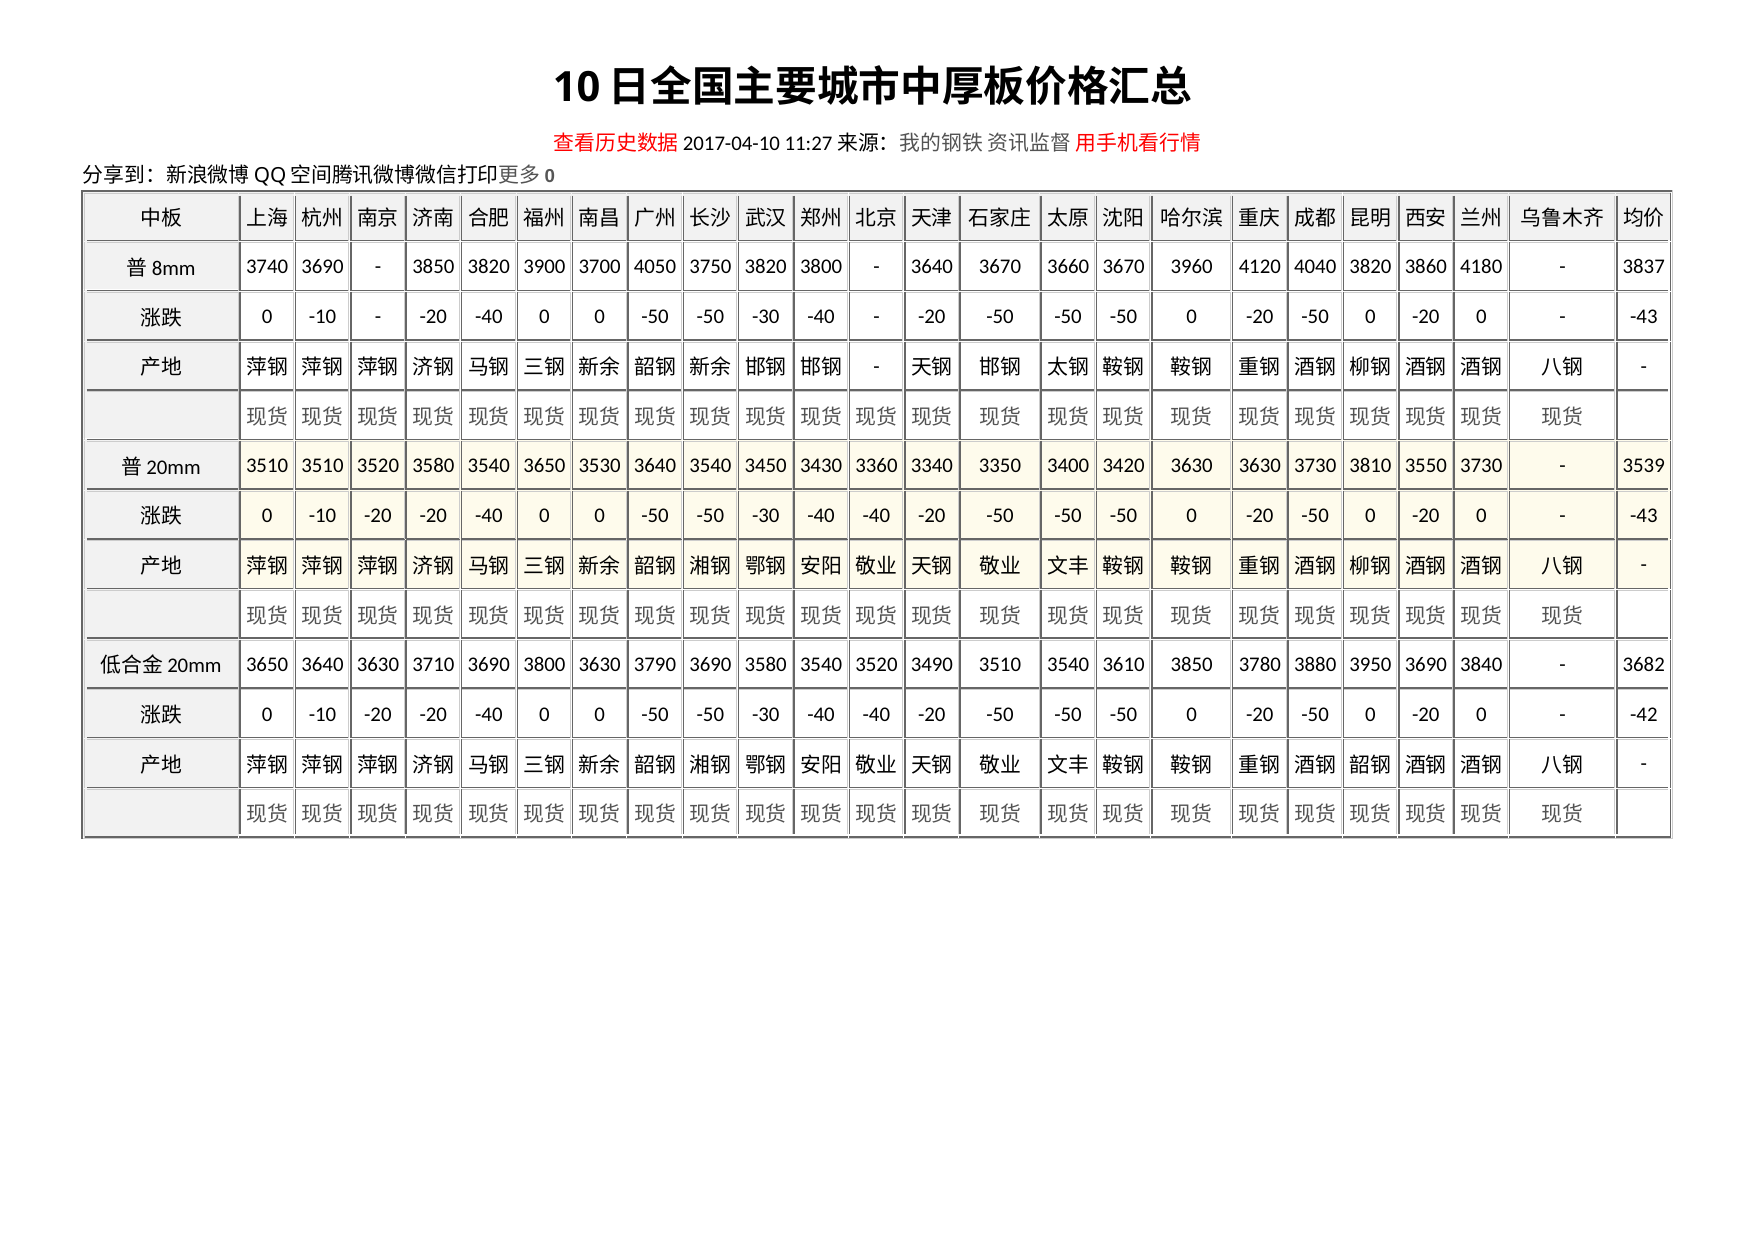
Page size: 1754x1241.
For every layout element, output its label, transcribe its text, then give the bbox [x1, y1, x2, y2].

table_cell 现货 [516, 790, 572, 836]
table_cell 现货 [241, 591, 293, 637]
table_cell 萍钢 [241, 740, 293, 786]
table_cell 3530 [573, 442, 626, 488]
table_header 杭州 [295, 192, 350, 240]
table_cell 新余 [684, 343, 736, 389]
table_cell 邯钢 [739, 343, 792, 389]
table_cell 敬业 [850, 740, 902, 786]
table_cell 湘钢 [684, 541, 736, 588]
table_cell 马钢 [462, 541, 515, 588]
table_cell 济钢 [407, 343, 459, 389]
table_cell 文丰 [1042, 740, 1094, 786]
table_cell 3340 [906, 442, 958, 488]
table_cell 萍钢 [352, 541, 404, 588]
table_cell - [850, 343, 902, 389]
table_cell 酒钢 [1455, 740, 1507, 786]
table_cell -20 [1233, 690, 1286, 737]
table_cell -20 [906, 293, 958, 339]
table_cell 邯钢 [795, 343, 847, 389]
table_cell 3510 [296, 442, 348, 488]
table_cell 涨跌 [85, 687, 238, 737]
table_cell [83, 588, 239, 637]
table_cell 现货 [1287, 790, 1342, 836]
table_cell 3740 [241, 243, 293, 289]
table_cell 涨跌 [85, 488, 238, 538]
table_cell - [352, 243, 404, 289]
table_cell 0 [241, 293, 293, 339]
table_cell -50 [1097, 492, 1149, 538]
table_cell 3580 [407, 442, 459, 488]
table_cell 现货 [350, 790, 405, 836]
table_cell 现货 [1232, 790, 1287, 836]
table_cell 韶钢 [629, 343, 681, 389]
table_cell 0 [1344, 492, 1396, 538]
table_header 乌鲁木齐 [1509, 192, 1616, 240]
table_cell [1616, 588, 1671, 637]
table_cell 现货 [850, 591, 902, 637]
table_cell 0 [1455, 492, 1507, 538]
table_cell 现货 [241, 392, 293, 438]
table_cell 萍钢 [296, 343, 348, 389]
table_cell -42 [1618, 687, 1670, 737]
table_cell 三钢 [518, 343, 570, 389]
table_cell -20 [352, 492, 404, 538]
table_cell 现货 [629, 591, 681, 637]
table_cell -43 [1618, 290, 1670, 339]
table_cell -20 [906, 492, 958, 538]
table_cell -50 [1097, 690, 1149, 737]
table_cell 重钢 [1233, 740, 1286, 786]
table_cell 3900 [518, 243, 570, 289]
table_cell 4180 [1455, 243, 1507, 289]
table_cell -40 [462, 293, 515, 339]
table_cell 0 [1153, 492, 1230, 538]
table_cell 0 [1344, 293, 1396, 339]
table_header 成都 [1287, 194, 1342, 240]
table_cell 3880 [1289, 641, 1341, 687]
table_cell [85, 389, 238, 438]
table_header 南京 [350, 194, 405, 240]
table_cell 现货 [1509, 786, 1616, 836]
table_cell 现货 [1233, 591, 1286, 637]
table_header 武汉 [738, 194, 793, 240]
table_cell [1616, 786, 1670, 836]
table_header 哈尔滨 [1151, 194, 1232, 240]
table_cell 现货 [1398, 790, 1453, 836]
table_cell -40 [850, 690, 902, 737]
table_cell -50 [629, 293, 681, 339]
table_cell 3670 [1097, 243, 1149, 289]
table_cell 柳钢 [1344, 541, 1396, 588]
table_cell -40 [462, 492, 515, 538]
table_cell -10 [296, 293, 348, 339]
table_cell 现货 [239, 790, 294, 836]
table_cell 0 [573, 293, 626, 339]
table_cell 现货 [795, 392, 847, 438]
table_cell 现货 [684, 392, 736, 438]
table_cell 鞍钢 [1153, 740, 1230, 786]
table_cell 3540 [795, 641, 847, 687]
table_cell 4040 [1289, 243, 1341, 289]
table_cell 3580 [739, 641, 792, 687]
table_cell -50 [684, 492, 736, 538]
table_cell 现货 [795, 591, 847, 637]
table_cell 现货 [1453, 790, 1509, 836]
table_cell 产地 [83, 737, 239, 786]
table_cell -50 [1289, 293, 1341, 339]
table_cell 马钢 [462, 740, 515, 786]
table_cell -50 [961, 293, 1039, 339]
table_cell 3660 [1042, 243, 1094, 289]
table_cell - [1510, 641, 1614, 687]
table_cell 柳钢 [1344, 343, 1396, 389]
table_cell 3690 [296, 243, 348, 289]
table_cell 韶钢 [1344, 740, 1396, 786]
table_cell 萍钢 [241, 343, 293, 389]
table_cell 酒钢 [1400, 541, 1452, 588]
table_cell 3730 [1455, 442, 1507, 488]
table_cell 3820 [1344, 243, 1396, 289]
table_cell 3420 [1097, 442, 1149, 488]
table_cell 天钢 [906, 541, 958, 588]
table_cell 现货 [1153, 392, 1230, 438]
table_cell 3650 [241, 641, 293, 687]
table_cell 现货 [1510, 392, 1614, 438]
table_header 重庆 [1232, 194, 1287, 240]
table_cell 酒钢 [1289, 541, 1341, 588]
table_header 西安 [1398, 194, 1453, 240]
table_cell 3630 [1153, 442, 1230, 488]
table_cell 现货 [1400, 392, 1452, 438]
table_cell 敬业 [961, 541, 1039, 588]
table_cell 萍钢 [296, 541, 348, 588]
table_cell 现货 [1097, 392, 1149, 438]
table_cell 现货 [684, 591, 736, 637]
table_cell 济钢 [407, 740, 459, 786]
table_cell 文丰 [1042, 541, 1094, 588]
table_cell 现货 [518, 392, 570, 438]
table_cell 现货 [793, 790, 848, 836]
table_cell 3510 [961, 641, 1039, 687]
table_cell 敬业 [850, 541, 902, 588]
table_cell 3810 [1344, 442, 1396, 488]
table_cell - [850, 243, 902, 289]
table_cell 现货 [1233, 392, 1286, 438]
subtitle 10日全国主要城市中厚板价格汇总 [83, 51, 1671, 116]
table_cell 现货 [1042, 392, 1094, 438]
table_cell 鞍钢 [1097, 541, 1149, 588]
table_cell 3650 [518, 442, 570, 488]
table_cell 邯钢 [961, 343, 1039, 389]
table_cell 现货 [295, 786, 350, 836]
table_cell 重钢 [1233, 343, 1286, 389]
table_cell 现货 [1289, 392, 1341, 438]
table_cell 新余 [573, 541, 626, 588]
table_cell 酒钢 [1400, 740, 1452, 786]
table_cell -30 [739, 690, 792, 737]
table_cell 3840 [1455, 641, 1507, 687]
table_cell 3610 [1097, 641, 1149, 687]
table_cell - [850, 293, 902, 339]
table_cell 现货 [1153, 591, 1230, 637]
table_header 广州 [627, 194, 682, 240]
table_cell 现货 [352, 392, 404, 438]
table_cell 济钢 [407, 541, 459, 588]
table_cell 现货 [849, 786, 904, 836]
table_cell 现货 [1455, 591, 1507, 637]
table_cell 现货 [405, 790, 461, 836]
table_cell 现货 [407, 591, 459, 637]
table_cell -20 [906, 690, 958, 737]
table_cell 八钢 [1510, 740, 1614, 786]
table_cell -10 [296, 690, 348, 737]
table_header 福州 [516, 194, 572, 240]
table_cell 新余 [573, 343, 626, 389]
table_cell -40 [795, 293, 847, 339]
table_cell 现货 [906, 591, 958, 637]
table_cell 产地 [83, 538, 238, 588]
table_cell -50 [961, 492, 1039, 538]
table_cell [1618, 389, 1670, 438]
table_cell - [1510, 293, 1614, 339]
table_cell -50 [629, 690, 681, 737]
table_cell 3750 [684, 243, 736, 289]
table_cell 3800 [795, 243, 847, 289]
table_cell -20 [1400, 492, 1452, 538]
table_cell - [1618, 538, 1671, 588]
table_cell 3400 [1042, 442, 1094, 488]
table_cell - [1618, 339, 1670, 389]
table_cell 现货 [683, 790, 738, 836]
table_cell 现货 [629, 392, 681, 438]
table_cell 3780 [1233, 641, 1286, 687]
table_cell 3960 [1153, 243, 1230, 289]
table_cell 0 [518, 492, 570, 538]
table_cell 3360 [850, 442, 902, 488]
table_header 南昌 [572, 192, 627, 240]
table_cell 鞍钢 [1097, 740, 1149, 786]
table_cell -50 [1289, 690, 1341, 737]
table_cell 现货 [1289, 591, 1341, 637]
table_cell 八钢 [1510, 343, 1614, 389]
table_cell 3850 [407, 243, 459, 289]
table_cell 现货 [1042, 591, 1094, 637]
table_cell -20 [407, 690, 459, 737]
table_cell 太钢 [1042, 343, 1094, 389]
table_cell -50 [1289, 492, 1341, 538]
table_cell 3630 [1233, 442, 1286, 488]
table_cell 萍钢 [296, 740, 348, 786]
table_cell -20 [1400, 690, 1452, 737]
table_cell 现货 [573, 392, 626, 438]
table_header 石家庄 [959, 192, 1040, 240]
table_cell 韶钢 [629, 541, 681, 588]
table_cell 酒钢 [1289, 343, 1341, 389]
table_cell 0 [241, 492, 293, 538]
table_cell 0 [573, 492, 626, 538]
table_cell 3430 [795, 442, 847, 488]
table_cell 现货 [1455, 392, 1507, 438]
table_cell 萍钢 [241, 541, 293, 588]
table_header 上海 [239, 194, 294, 240]
table_cell 现货 [573, 591, 626, 637]
table_header 均价 [1616, 194, 1670, 240]
table_cell 现货 [1097, 591, 1149, 637]
table_cell -50 [684, 293, 736, 339]
table_cell 3490 [906, 641, 958, 687]
table_cell 现货 [906, 392, 958, 438]
table_cell 3670 [961, 243, 1039, 289]
table_cell 3640 [296, 641, 348, 687]
table_cell 4120 [1233, 243, 1286, 289]
table_cell 3820 [462, 243, 515, 289]
table_cell 酒钢 [1455, 343, 1507, 389]
table_cell 现货 [1510, 591, 1614, 637]
table_cell 新余 [573, 740, 626, 786]
table_cell -20 [407, 293, 459, 339]
table_header 昆明 [1343, 192, 1398, 240]
table_cell 现货 [739, 591, 792, 637]
table_cell 鞍钢 [1153, 343, 1230, 389]
table_cell 安阳 [795, 740, 847, 786]
table_cell 0 [241, 690, 293, 737]
table_cell 3630 [573, 641, 626, 687]
table_cell 鞍钢 [1097, 343, 1149, 389]
table_cell - [352, 293, 404, 339]
table_cell 3350 [961, 442, 1039, 488]
table_cell 天钢 [906, 740, 958, 786]
table_cell -50 [1042, 492, 1094, 538]
table_cell 现货 [1400, 591, 1452, 637]
table_cell 4050 [629, 243, 681, 289]
table_cell -20 [1233, 492, 1286, 538]
table_cell 3682 [1618, 637, 1670, 687]
table_cell 现货 [1040, 790, 1096, 836]
table_cell 鄂钢 [739, 541, 792, 588]
table_cell 现货 [959, 790, 1040, 836]
table_cell 3860 [1400, 243, 1452, 289]
table_cell -50 [629, 492, 681, 538]
table_cell 马钢 [462, 343, 515, 389]
table_cell -50 [684, 690, 736, 737]
table_cell 现货 [462, 392, 515, 438]
table_cell 3690 [462, 641, 515, 687]
table_cell 现货 [572, 790, 627, 836]
table_cell 3800 [518, 641, 570, 687]
table_cell 3690 [1400, 641, 1452, 687]
table_cell 现货 [462, 591, 515, 637]
table_cell 产地 [85, 339, 238, 389]
table_cell 0 [573, 690, 626, 737]
table_cell 现货 [627, 790, 682, 836]
table_cell 3539 [1618, 439, 1670, 488]
table_cell 现货 [518, 591, 570, 637]
table_cell 3520 [352, 442, 404, 488]
table_cell 重钢 [1233, 541, 1286, 588]
table_header 郑州 [793, 194, 848, 240]
table_cell 天钢 [906, 343, 958, 389]
table_cell -43 [1618, 488, 1670, 538]
table_cell 低合金20mm [85, 637, 238, 687]
table_cell 现货 [1344, 392, 1396, 438]
table_cell 现货 [738, 790, 793, 836]
table_cell 0 [1153, 690, 1230, 737]
table_cell 3790 [629, 641, 681, 687]
table_cell 现货 [461, 790, 516, 836]
table_cell - [1510, 243, 1614, 289]
table_cell 0 [518, 293, 570, 339]
table_header 济南 [405, 194, 461, 240]
table_cell 3540 [1042, 641, 1094, 687]
table_cell -40 [795, 492, 847, 538]
table_cell 0 [1455, 690, 1507, 737]
table_cell 现货 [739, 392, 792, 438]
table_cell 萍钢 [352, 740, 404, 786]
table_cell 3730 [1289, 442, 1341, 488]
table_cell 现货 [296, 591, 348, 637]
table_cell 0 [1344, 690, 1396, 737]
table_cell 现货 [407, 392, 459, 438]
table_cell -20 [1400, 293, 1452, 339]
table_cell 3950 [1344, 641, 1396, 687]
text 查看历史数据2017-04-10 11:27 来源：我的钢铁 资讯监督 用手机看行情 [83, 125, 1671, 158]
table_cell 现货 [1096, 786, 1151, 836]
table_header 兰州 [1453, 194, 1509, 240]
table_cell 现货 [1343, 786, 1398, 836]
table_header 中板 [85, 192, 239, 240]
table_cell 3640 [906, 243, 958, 289]
table_cell 现货 [352, 591, 404, 637]
table_cell -50 [961, 690, 1039, 737]
table_header 长沙 [683, 194, 738, 240]
table_cell -20 [407, 492, 459, 538]
table_cell 八钢 [1510, 541, 1614, 588]
table_cell -20 [352, 690, 404, 737]
table_cell 3837 [1616, 240, 1671, 289]
table_cell - [1510, 442, 1614, 488]
table_cell 现货 [961, 392, 1039, 438]
table_cell 3630 [352, 641, 404, 687]
table_cell 三钢 [518, 740, 570, 786]
table_cell 3710 [407, 641, 459, 687]
table_cell - [1616, 737, 1671, 786]
table_cell 现货 [1151, 790, 1232, 836]
text 分享到：新浪微博QQ空间腾讯微博微信打印更多0 [83, 158, 1671, 190]
table_cell -50 [1097, 293, 1149, 339]
table_cell 0 [518, 690, 570, 737]
table_cell 涨跌 [85, 290, 238, 339]
table_cell 普8mm [83, 240, 239, 289]
table_cell 敬业 [961, 740, 1039, 786]
table_cell 鞍钢 [1153, 541, 1230, 588]
table_cell [85, 786, 239, 836]
table_cell -30 [739, 293, 792, 339]
table_cell 湘钢 [684, 740, 736, 786]
table_cell 萍钢 [352, 343, 404, 389]
table_cell 3550 [1400, 442, 1452, 488]
table_cell 安阳 [795, 541, 847, 588]
table_cell 3510 [241, 442, 293, 488]
table_cell 3640 [629, 442, 681, 488]
table_cell 普20mm [85, 439, 238, 488]
table_cell 3540 [684, 442, 736, 488]
table_cell 现货 [296, 392, 348, 438]
table_header 北京 [849, 192, 904, 240]
table_cell 鄂钢 [739, 740, 792, 786]
table_cell 3450 [739, 442, 792, 488]
table_cell 三钢 [518, 541, 570, 588]
table_cell -30 [739, 492, 792, 538]
table_cell 3700 [573, 243, 626, 289]
table_cell 酒钢 [1455, 541, 1507, 588]
table_cell -40 [850, 492, 902, 538]
table_cell - [1510, 690, 1614, 737]
table_cell 韶钢 [629, 740, 681, 786]
table_cell 现货 [850, 392, 902, 438]
table_cell 3820 [739, 243, 792, 289]
table_cell 0 [1455, 293, 1507, 339]
table_cell 酒钢 [1289, 740, 1341, 786]
table_header 沈阳 [1096, 192, 1151, 240]
table_cell 现货 [961, 591, 1039, 637]
table_cell -40 [462, 690, 515, 737]
table_cell 3690 [684, 641, 736, 687]
table_cell 现货 [904, 790, 959, 836]
table_header 太原 [1040, 194, 1096, 240]
table_cell -10 [296, 492, 348, 538]
table_cell 现货 [1344, 591, 1396, 637]
table_cell -50 [1042, 293, 1094, 339]
table_cell 3520 [850, 641, 902, 687]
table_cell 酒钢 [1400, 343, 1452, 389]
table_cell 0 [1153, 293, 1230, 339]
table_cell -50 [1042, 690, 1094, 737]
table_header 合肥 [461, 194, 516, 240]
table_cell - [1510, 492, 1614, 538]
table_cell -20 [1233, 293, 1286, 339]
table_header 天津 [904, 192, 959, 240]
table_cell 3850 [1153, 641, 1230, 687]
table_cell -40 [795, 690, 847, 737]
table_cell 3540 [462, 442, 515, 488]
